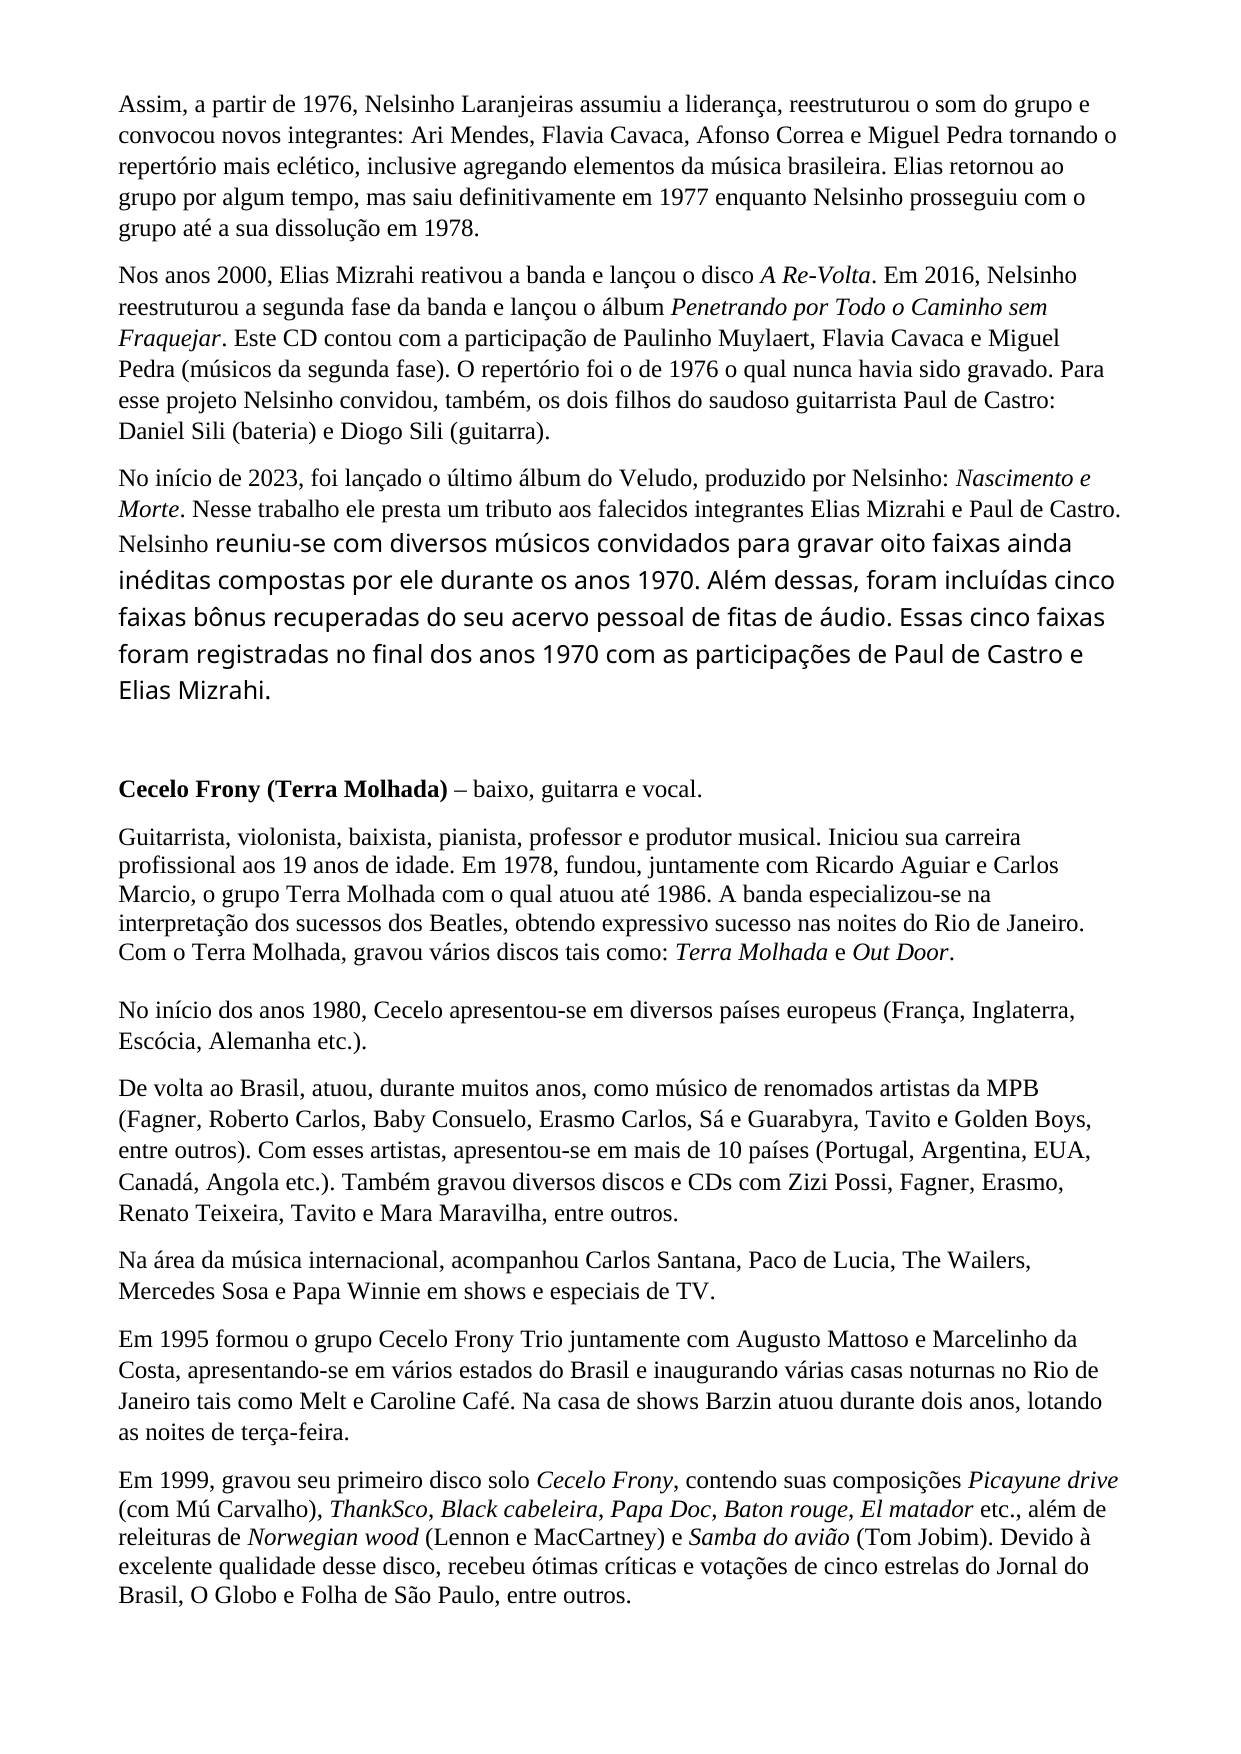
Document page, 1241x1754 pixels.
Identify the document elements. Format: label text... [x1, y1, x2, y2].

text Em 1995 formou o grupo Cecelo Frony Trio juntamente com Augusto Mattoso e Marcelinho da Costa, apresentando-se em vários estados do Brasil e inaugurando várias casas noturnas no Rio de Janeiro tais como Melt e Caroline Café. Na casa de shows Barzin atuou durante dois anos, lotando as noites de terça-feira. [118, 1324, 1122, 1446]
text No início dos anos 1980, Cecelo apresentou-se em diversos países europeus (França, Inglaterra, Escócia, Alemanha etc.). [118, 995, 1122, 1054]
text De volta ao Brasil, atuou, durante muitos anos, como músico de renomados artistas da MPB (Fagner, Roberto Carlos, Baby Consuelo, Erasmo Carlos, Sá e Guarabyra, Tavito e Golden Boys, entre outros). Com esses artistas, apresentou-se em mais de 10 países (Portugal, Argentina, EUA, Canadá, Angola etc.). Também gravou diversos discos e CDs com Zizi Possi, Fagner, Erasmo, Renato Teixeira, Tavito e Mara Maravilha, entre outros. [118, 1073, 1122, 1226]
text Na área da música internacional, acompanhou Carlos Santana, Paco de Lucia, The Wailers, Mercedes Sosa e Papa Winnie em shows e especiais de TV. [118, 1245, 1122, 1305]
text Em 1999, gravou seu primeiro disco solo Cecelo Frony, contendo suas composições Picayune drive (com Mú Carvalho), ThankSco, Black cabeleira, Papa Doc, Baton rouge, El matador etc., além de releituras de Norwegian wood (Lennon e MacCartney) e Samba do avião (Tom Jobim). Devido à excelente qualidade desse disco, recebeu ótimas críticas e votações de cinco estrelas do Jornal do Brasil, O Globo e Folha de São Paulo, entre outros. [118, 1465, 1122, 1609]
text Guitarrista, violonista, baixista, pianista, professor e produtor musical. Iniciou sua carreira profissional aos 19 anos de idade. Em 1978, fundou, juntamente com Ricardo Aguiar e Carlos Marcio, o grupo Terra Molhada com o qual atuou até 1986. A banda especializou-se na interpretação dos sucessos dos Beatles, obtendo expressivo sucesso nas noites do Rio de Janeiro. Com o Terra Molhada, gravou vários discos tais como: Terra Molhada e Out Door. [118, 822, 1122, 966]
text Nos anos 2000, Elias Mizrahi reativou a banda e lançou o disco A Re-Volta. Em 2016, Nelsinho reestruturou a segunda fase da banda e lançou o álbum Penetrando por Todo o Caminho sem Fraquejar. Este CD contou com a participação de Paulinho Muylaert, Flavia Cavaca e Miguel Pedra (músicos da segunda fase). O repertório foi o de 1976 o qual nunca havia sido gravado. Para esse projeto Nelsinho convidou, também, os dois filhos do saudoso guitarrista Paul de Castro: Daniel Sili (bateria) e Diogo Sili (guitarra). [118, 261, 1122, 444]
text No início de 2023, foi lançado o último álbum do Veludo, produzido por Nelsinho: Nascimento e Morte. Nesse trabalho ele presta um tributo aos falecidos integrantes Elias Mizrahi e Paul de Castro. Nelsinho reuniu-se com diversos músicos convidados para gravar oito faixas ainda inéditas compostas por ele durante os anos 1970. Além dessas, foram incluídas cinco faixas bônus recuperadas do seu acervo pessoal de fitas de áudio. Essas cinco faixas foram registradas no final dos anos 1970 com as participações de Paul de Castro e Elias Mizrahi. [118, 463, 1122, 707]
text Assim, a partir de 1976, Nelsinho Laranjeiras assumiu a liderança, reestruturou o som do grupo e convocou novos integrantes: Ari Mendes, Flavia Cavaca, Afonso Correa e Miguel Pedra tornando o repertório mais eclético, inclusive agregando elementos da música brasileira. Elias retornou ao grupo por algum tempo, mas saiu definitivamente em 1977 enquanto Nelsinho prosseguiu com o grupo até a sua dissolução em 1978. [118, 89, 1122, 242]
text Cecelo Frony (Terra Molhada) – baixo, guitarra e vocal. [118, 774, 1122, 803]
